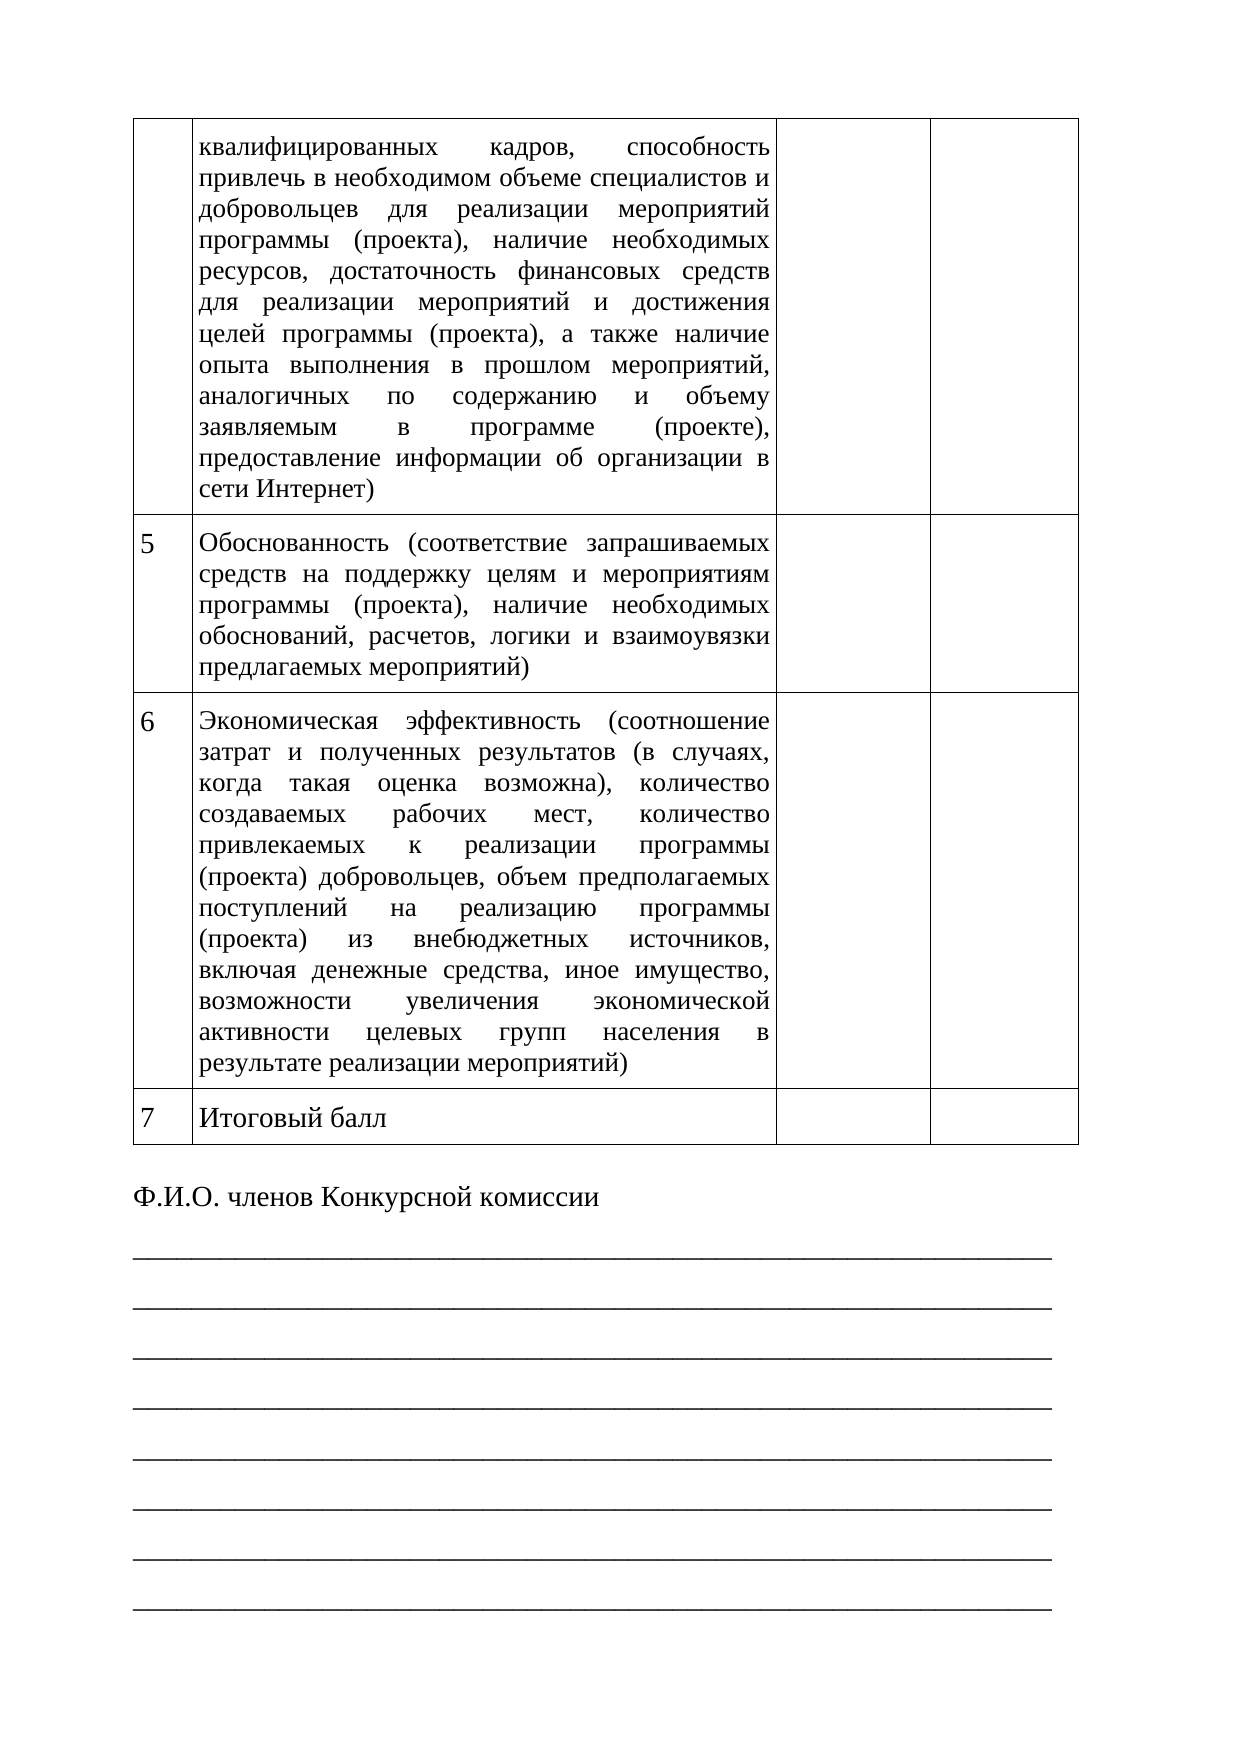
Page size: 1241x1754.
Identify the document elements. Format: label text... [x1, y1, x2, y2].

text _______________________________________________________________ [133, 1329, 1078, 1363]
table_cell Обоснованность (соответствие запрашиваемых средств на поддержку целям и мероприятиям программы (проекта), наличие необходимых обоснований, расчетов, логики и взаимоувязки предлагаемых мероприятий) [193, 515, 776, 692]
table_cell [931, 515, 1078, 692]
table_cell [777, 693, 930, 1088]
table_cell [931, 1089, 1078, 1144]
table_cell [931, 693, 1078, 1088]
text _______________________________________________________________ [133, 1530, 1078, 1564]
text _______________________________________________________________ [133, 1580, 1078, 1614]
table_cell 4 [134, 119, 192, 514]
table_cell 6 [134, 693, 192, 1088]
table_cell 5 [134, 515, 192, 692]
text Ф.И.О. членов Конкурсной комиссии [133, 1179, 1078, 1212]
table_cell 7 [134, 1089, 192, 1144]
table_cell Экономическая эффективность (соотношение затрат и полученных результатов (в случаях, когда такая оценка возможна), количество создаваемых рабочих мест, количество привлекаемых к реализации программы (проекта) добровольцев, объем предполагаемых поступлений на реализацию программы (проекта) из внебюджетных источников, включая денежные средства, иное имущество, возможности увеличения экономической активности целевых групп населения в результате реализации мероприятий) [193, 693, 776, 1088]
text _______________________________________________________________ [133, 1279, 1078, 1313]
text _______________________________________________________________ [133, 1229, 1078, 1262]
table_cell [777, 515, 930, 692]
text _______________________________________________________________ [133, 1430, 1078, 1463]
table_cell [931, 119, 1078, 514]
text _______________________________________________________________ [133, 1480, 1078, 1513]
text _______________________________________________________________ [133, 1379, 1078, 1413]
table_cell [777, 1089, 930, 1144]
table_cell [777, 119, 930, 514]
table_cell Итоговый балл [193, 1089, 776, 1144]
